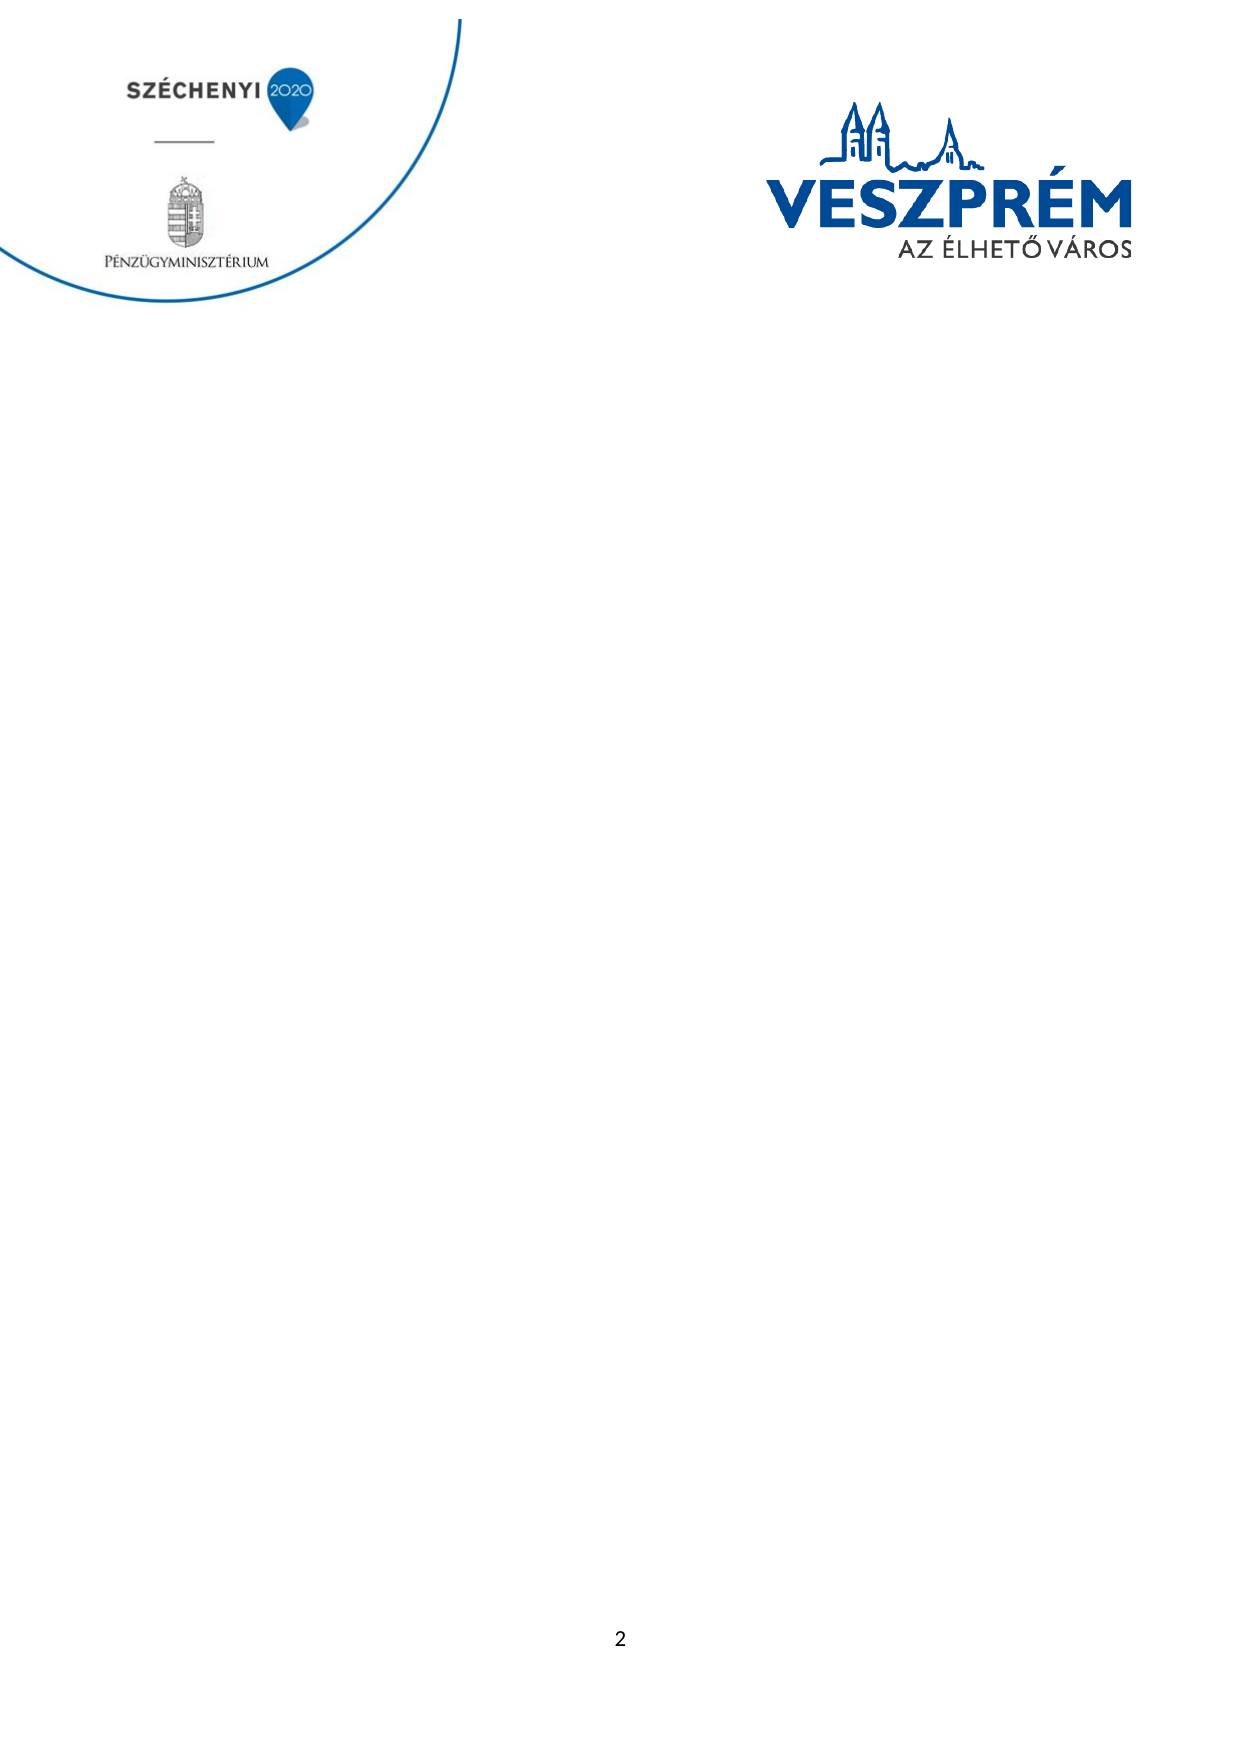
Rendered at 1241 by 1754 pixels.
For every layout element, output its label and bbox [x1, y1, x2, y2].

picture [766, 101, 1132, 258]
picture [0, 19, 472, 315]
